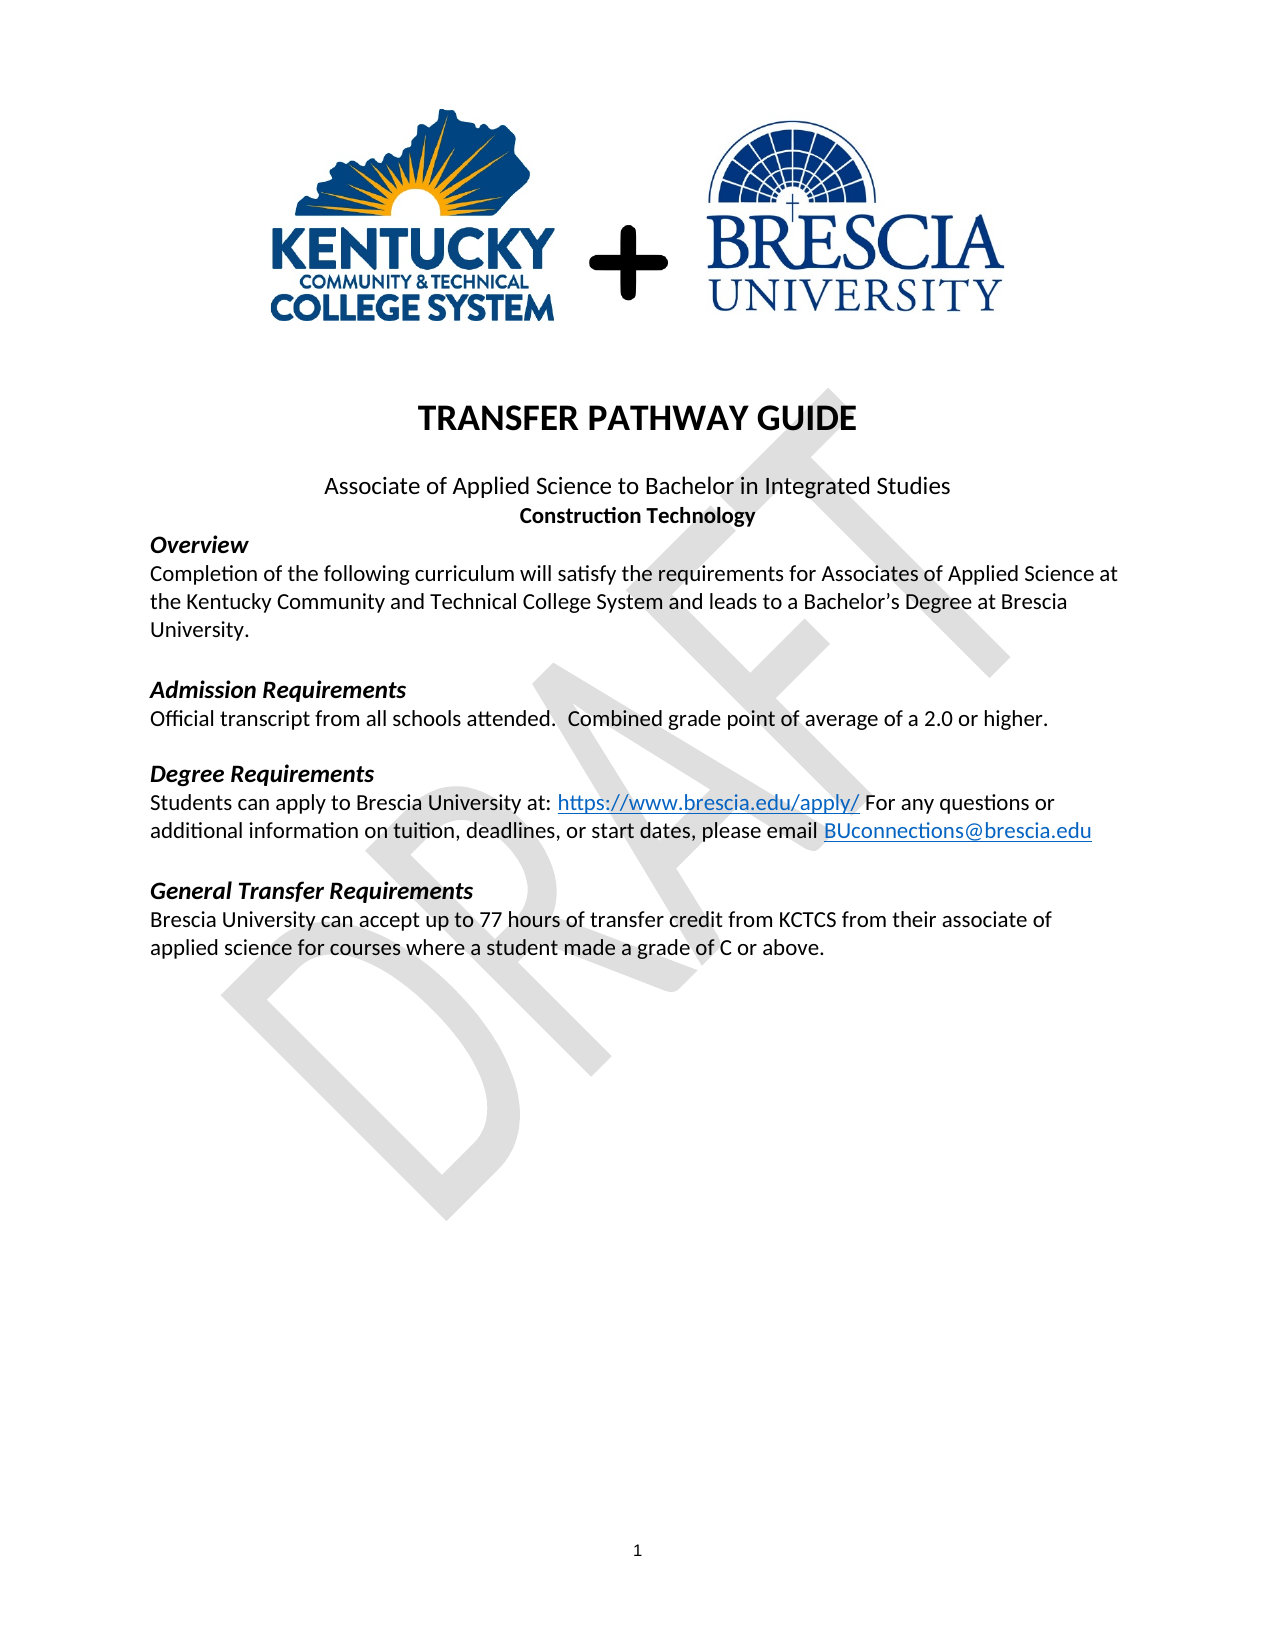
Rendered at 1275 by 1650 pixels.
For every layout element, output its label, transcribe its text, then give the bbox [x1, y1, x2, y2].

subtitle TRANSFER PATHWAY GUIDE [150, 394, 1125, 440]
text Completion of the following curriculum will satisfy the requirements for Associates of Applied Science at the Kentucky Community and Technical College System and leads to a Bachelor’s Degree at Brescia University. [150, 559, 1125, 643]
subtitle Admission Requirements [150, 674, 1125, 704]
text Brescia University can accept up to 77 hours of transfer credit from KCTCS from their associate of applied science for courses where a student made a grade of C or above. [150, 906, 1125, 962]
text Students can apply to Brescia University at: https://www.brescia.edu/apply/ For any questions or additional information on tuition, deadlines, or start dates, please email BUconnections@brescia.edu [150, 788, 1125, 844]
text Construction Technology [150, 501, 1125, 529]
subtitle Overview [150, 529, 1125, 559]
picture [571, 154, 695, 321]
text Associate of Applied Science to Bachelor in Integrated Studies [150, 470, 1125, 501]
picture [270, 109, 555, 321]
subtitle General Transfer Requirements [150, 875, 1125, 906]
subtitle Degree Requirements [150, 758, 1125, 788]
picture [706, 112, 1005, 321]
text Official transcript from all schools attended. Combined grade point of average of a 2.0 or higher. [150, 704, 1125, 732]
